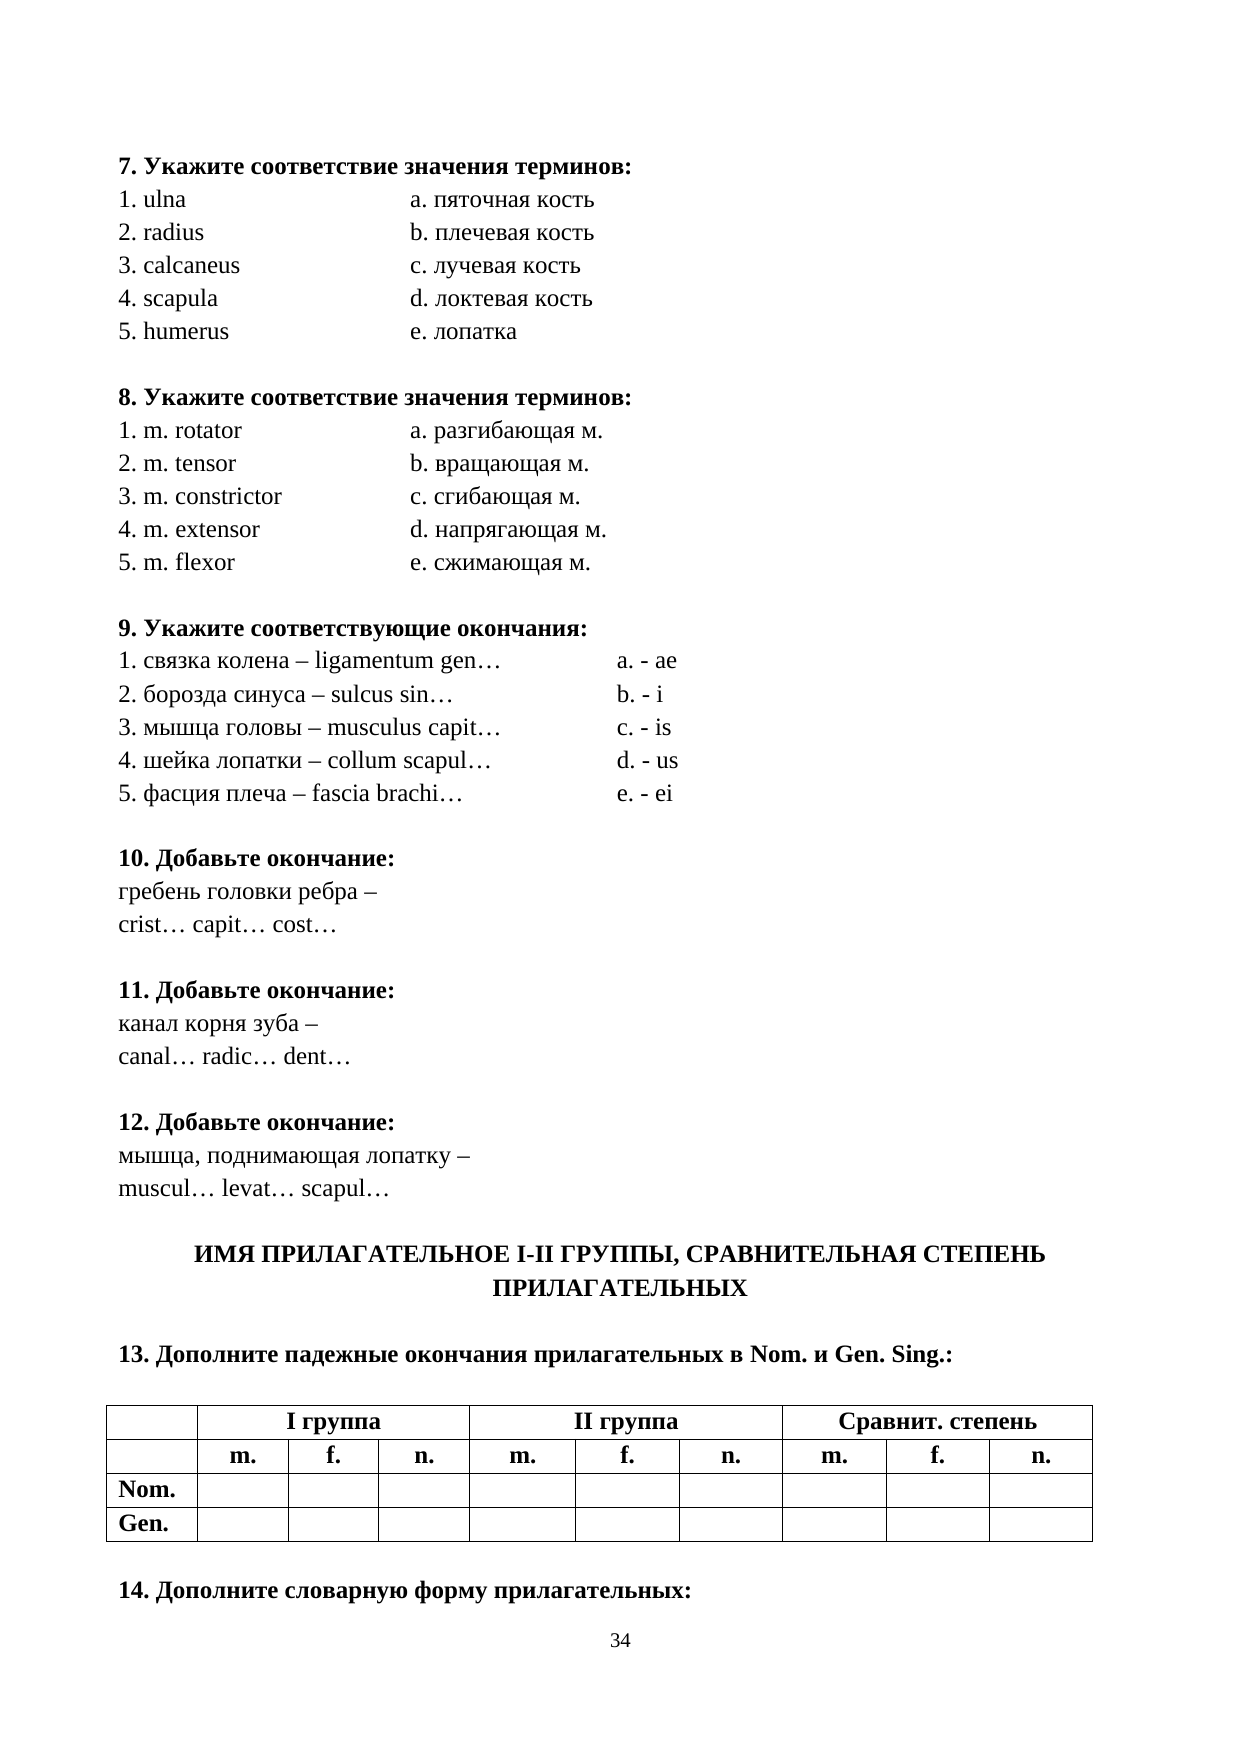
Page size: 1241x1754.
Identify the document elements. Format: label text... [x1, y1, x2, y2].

table_header [107, 1406, 197, 1439]
table_cell [107, 1440, 197, 1473]
table_cell f. [887, 1440, 989, 1473]
text 12. Добавьте окончание: [118, 1107, 1122, 1136]
table_cell [887, 1474, 989, 1507]
text 13. Дополните падежные окончания прилагательных в Nom. и Gen. Sing.: [118, 1339, 1122, 1367]
table_cell [576, 1474, 679, 1507]
table_header I группа [198, 1406, 469, 1439]
table_cell Nom. [107, 1474, 197, 1507]
table_cell m. [783, 1440, 886, 1473]
text 11. Добавьте окончание: [118, 975, 1122, 1004]
table_cell [680, 1508, 782, 1541]
table_cell [198, 1474, 288, 1507]
text мышца, поднимающая лопатку – [118, 1141, 1122, 1169]
table_header a. - ae b. - i c. - is d. - us e. - ei [605, 646, 783, 810]
table_cell [887, 1508, 989, 1541]
table_cell m. [198, 1440, 288, 1473]
table_cell [680, 1474, 782, 1507]
table_header a. разгибающая м. b. вращающая м. c. сгибающая м. d. напрягающая м. e. сжимающая м. [399, 415, 650, 579]
table_header a. пяточная кость b. плечевая кость c. лучевая кость d. локтевая кость e. лопатка [399, 184, 650, 349]
text 14. Дополните словарную форму прилагательных: [118, 1575, 1122, 1604]
table_cell [289, 1474, 378, 1507]
text гребень головки ребра – [118, 876, 1122, 905]
table_header 1. ulna 2. radius 3. calcaneus 4. scapula 5. humerus [107, 184, 399, 349]
table_cell n. [990, 1440, 1092, 1473]
table_cell Gen. [107, 1508, 197, 1541]
table_cell [990, 1474, 1092, 1507]
table_cell n. [379, 1440, 469, 1473]
table_cell [470, 1474, 575, 1507]
table_cell [783, 1474, 886, 1507]
table_cell [783, 1508, 886, 1541]
table_header II группа [470, 1406, 782, 1439]
table_cell [990, 1508, 1092, 1541]
table_cell f. [289, 1440, 378, 1473]
table_header Сравнит. степень [783, 1406, 1092, 1439]
text 7. Укажите соответствие значения терминов: [118, 151, 1122, 180]
text canal… radic… dent… [118, 1041, 1122, 1070]
table_cell n. [680, 1440, 782, 1473]
table_header 1. m. rotator 2. m. tensor 3. m. constrictor 4. m. extensor 5. m. flexor [107, 415, 399, 579]
text crist… capit… cost… [118, 909, 1122, 938]
text 9. Укажите соответствующие окончания: [118, 613, 1122, 641]
text 10. Добавьте окончание: [118, 843, 1122, 872]
table_cell [379, 1508, 469, 1541]
text muscul… levat… scapul… [118, 1173, 1122, 1202]
table_cell [470, 1508, 575, 1541]
text 8. Укажите соответствие значения терминов: [118, 382, 1122, 411]
table_cell [576, 1508, 679, 1541]
text канал корня зуба – [118, 1008, 1122, 1037]
table_header 1. связка колена – ligamentum gen… 2. борозда синуса – sulcus sin… 3. мышца головы – musculus capit… 4. шейка лопатки – collum scapul… 5. фасция плеча – fascia brachi… [107, 646, 605, 810]
table_cell m. [470, 1440, 575, 1473]
table_cell [289, 1508, 378, 1541]
text ИМЯ ПРИЛАГАТЕЛЬНОЕ I-II ГРУППЫ, СРАВНИТЕЛЬНАЯ СТЕПЕНЬ ПРИЛАГАТЕЛЬНЫХ [118, 1239, 1122, 1301]
table_cell [198, 1508, 288, 1541]
table_cell [379, 1474, 469, 1507]
table_cell f. [576, 1440, 679, 1473]
